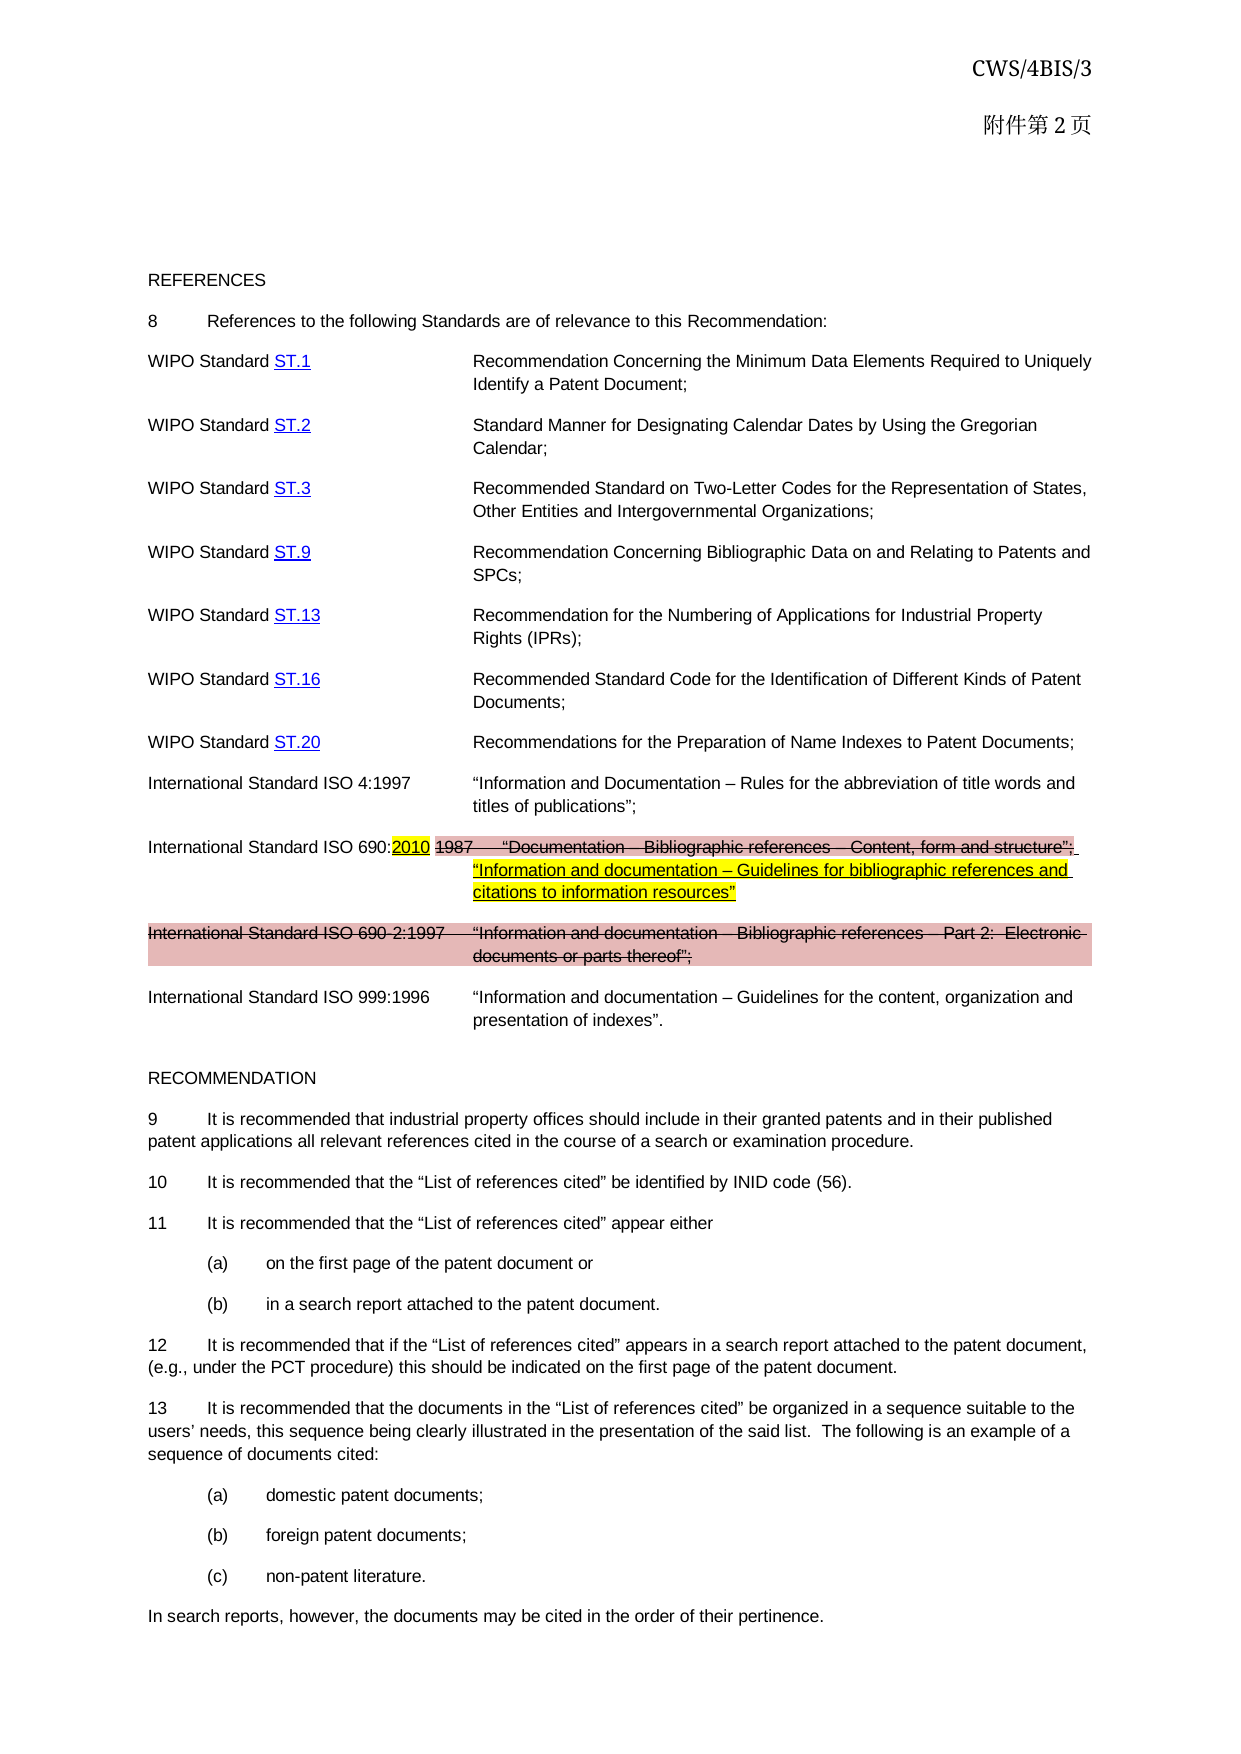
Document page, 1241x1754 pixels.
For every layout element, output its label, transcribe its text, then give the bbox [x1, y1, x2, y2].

list WIPO Standard ST.1 Recommendation Concerning the Minimum Data Elements Required to Uniquely Identify a Patent Document; [148, 351, 1092, 394]
list WIPO Standard ST.9 Recommendation Concerning Bibliographic Data on and Relating to Patents and SPCs; [148, 542, 1092, 584]
subtitle RECOMMENDATION [148, 1068, 1092, 1088]
list In search reports, however, the documents may be cited in the order of their pertinence. [148, 1606, 1092, 1626]
list WIPO Standard ST.16 Recommended Standard Code for the Identification of Different Kinds of Patent Documents; [148, 669, 1092, 712]
list References to the following Standards are of relevance to this Recommendation: [148, 310, 1092, 330]
list (b) foreign patent documents; [148, 1525, 1092, 1545]
list (a) domestic patent documents; [148, 1484, 1092, 1504]
subtitle REFERENCES [148, 270, 1092, 290]
list It is recommended that industrial property offices should include in their granted patents and in their published patent applications all relevant references cited in the course of a search or examination procedure. [148, 1108, 1092, 1151]
list It is recommended that if the “List of references cited” appears in a search report attached to the patent document, (e.g., under the PCT procedure) this should be indicated on the first page of the patent document. [148, 1334, 1092, 1377]
list WIPO Standard ST.13 Recommendation for the Numbering of Applications for Industrial Property Rights (IPRs); [148, 605, 1092, 648]
list It is recommended that the “List of references cited” appear either [148, 1212, 1092, 1232]
list WIPO Standard ST.20 Recommendations for the Preparation of Name Indexes to Patent Documents; [148, 732, 1092, 752]
list (a) on the first page of the patent document or [148, 1253, 1092, 1273]
list International Standard ISO 999:1996 “Information and documentation – Guidelines for the content, organization and presentation of indexes”. [148, 986, 1092, 1029]
list It is recommended that the “List of references cited” be identified by INID code (56). [148, 1172, 1092, 1192]
list International Standard ISO 690:2010 1987 “Documentation – Bibliographic references – Content, form and structure”; “Information and documentation – Guidelines for bibliographic references and citations to information resources” [148, 836, 1092, 902]
list International Standard ISO 4:1997 “Information and Documentation – Rules for the abbreviation of title words and titles of publications”; [148, 773, 1092, 816]
list (c) non-patent literature. [148, 1566, 1092, 1586]
list WIPO Standard ST.3 Recommended Standard on Two-Letter Codes for the Representation of States, Other Entities and Intergovernmental Organizations; [148, 478, 1092, 521]
list It is recommended that the documents in the “List of references cited” be organized in a sequence suitable to the users’ needs, this sequence being clearly illustrated in the presentation of the said list. The following is an example of a sequence of documents cited: [148, 1398, 1092, 1464]
list (b) in a search report attached to the patent document. [148, 1294, 1092, 1314]
list WIPO Standard ST.2 Standard Manner for Designating Calendar Dates by Using the Gregorian Calendar; [148, 414, 1092, 457]
list International Standard ISO 690-2:1997 “Information and documentation – Bibliographic references – Part 2: Electronic documents or parts thereof”; [148, 923, 1092, 966]
